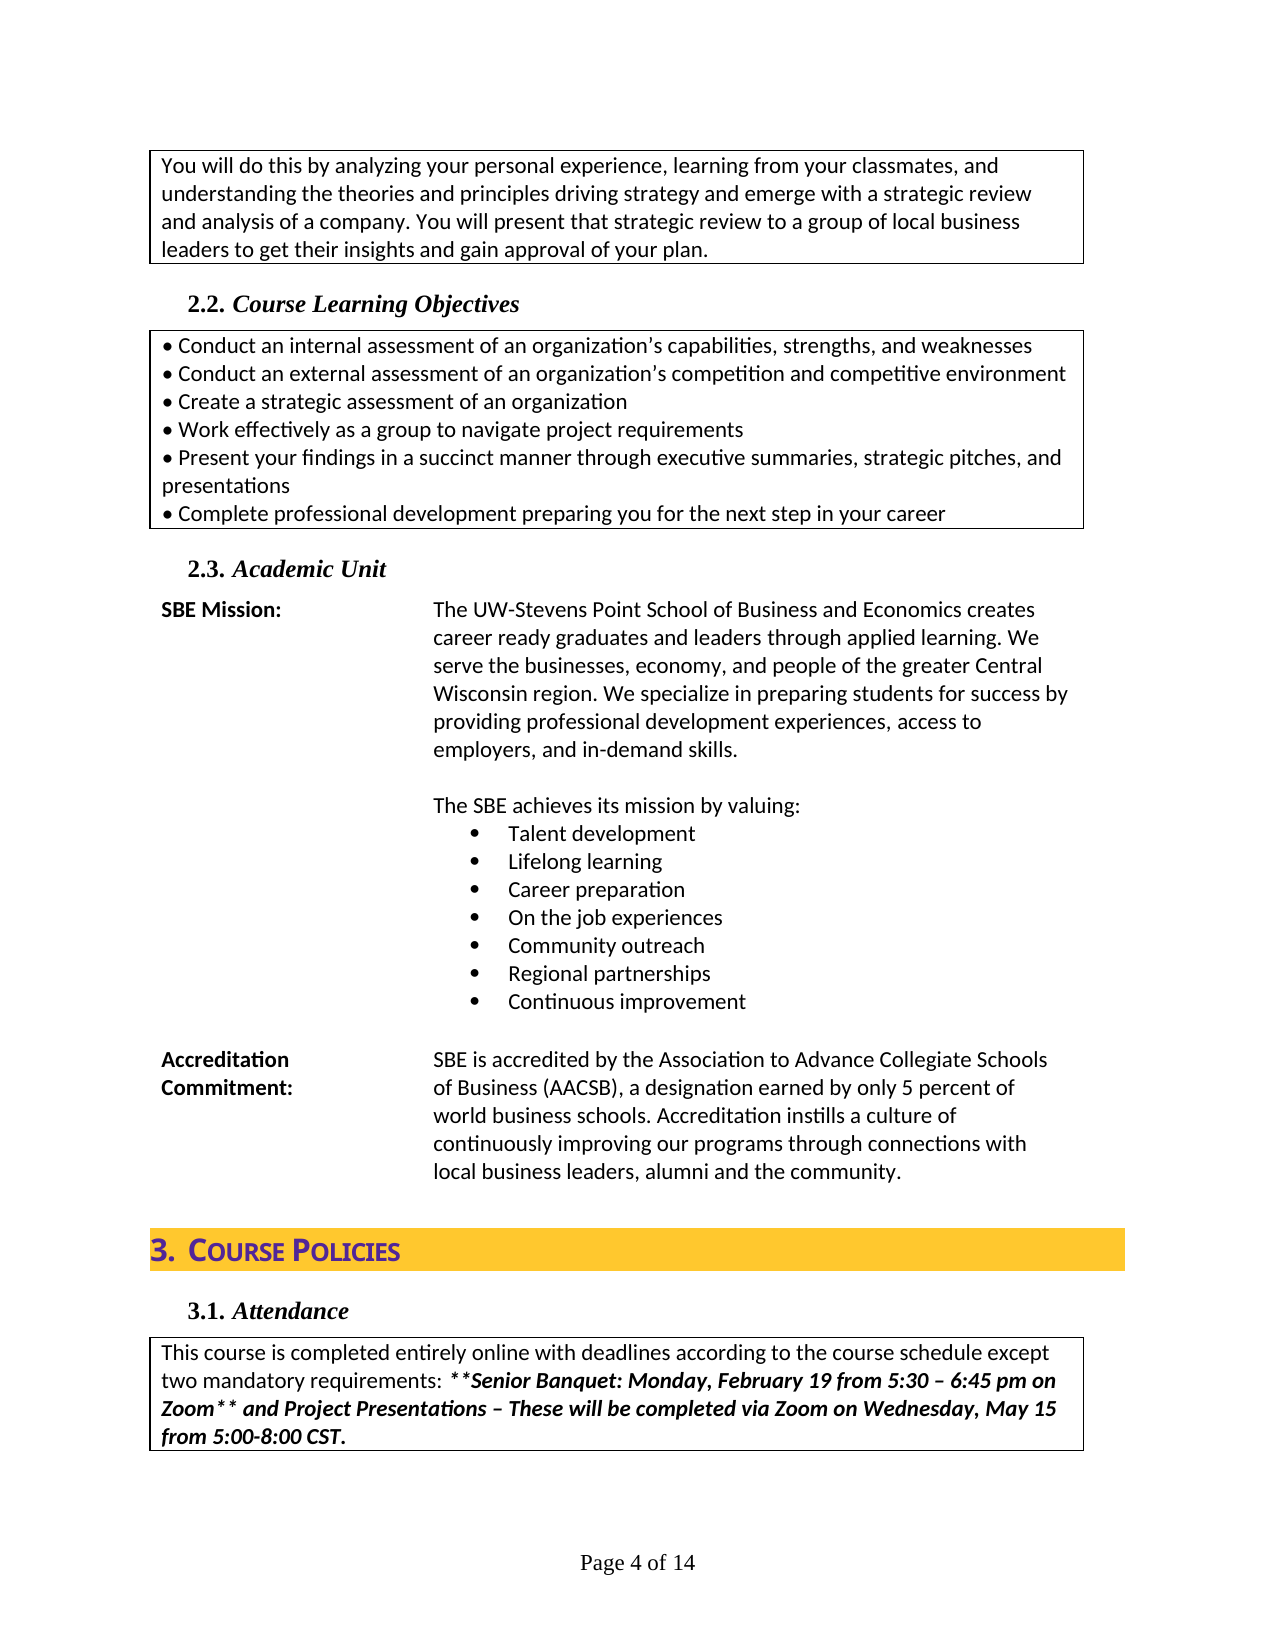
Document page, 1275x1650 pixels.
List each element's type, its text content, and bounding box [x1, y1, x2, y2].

table_header SBE Mission: [150, 595, 422, 1045]
subtitle Course Learning Objectives [187, 289, 1125, 318]
table_cell Accreditation Commitment: [150, 1045, 422, 1185]
table_cell SBE is accredited by the Association to Advance Collegiate Schools of Business (AACSB), a designation earned by only 5 percent of world business schools. Accreditation instills a culture of continuously improving our programs through connections with local business leaders, alumni and the community. [422, 1045, 1083, 1185]
table_header This course is completed entirely online with deadlines according to the course schedule except two mandatory requirements: **Senior Banquet: Monday, February 19 from 5:30 – 6:45 pm on Zoom** and Project Presentations – These will be completed via Zoom on Wednesday, May 15 from 5:00-8:00 CST. [151, 1338, 1083, 1450]
subtitle Attendance [187, 1296, 1125, 1324]
table_header • Conduct an internal assessment of an organization’s capabilities, strengths, and weaknesses • Conduct an external assessment of an organization’s competition and competitive environment • Create a strategic assessment of an organization • Work effectively as a group to navigate project requirements • Present your findings in a succinct manner through executive summaries, strategic pitches, and presentations • Complete professional development preparing you for the next step in your career [151, 331, 1083, 528]
table_header The UW-Stevens Point School of Business and Economics creates career ready graduates and leaders through applied learning. We serve the businesses, economy, and people of the greater Central Wisconsin region. We specialize in preparing students for success by providing professional development experiences, access to employers, and in-demand skills. The SBE achieves its mission by valuing: Talent development Lifelong learning Career preparation On the job experiences Community outreach Regional partnerships Continuous improvement [422, 595, 1083, 1045]
subtitle Academic Unit [187, 554, 1125, 582]
subtitle Course Policies [150, 1228, 1125, 1271]
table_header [151, 151, 1083, 263]
